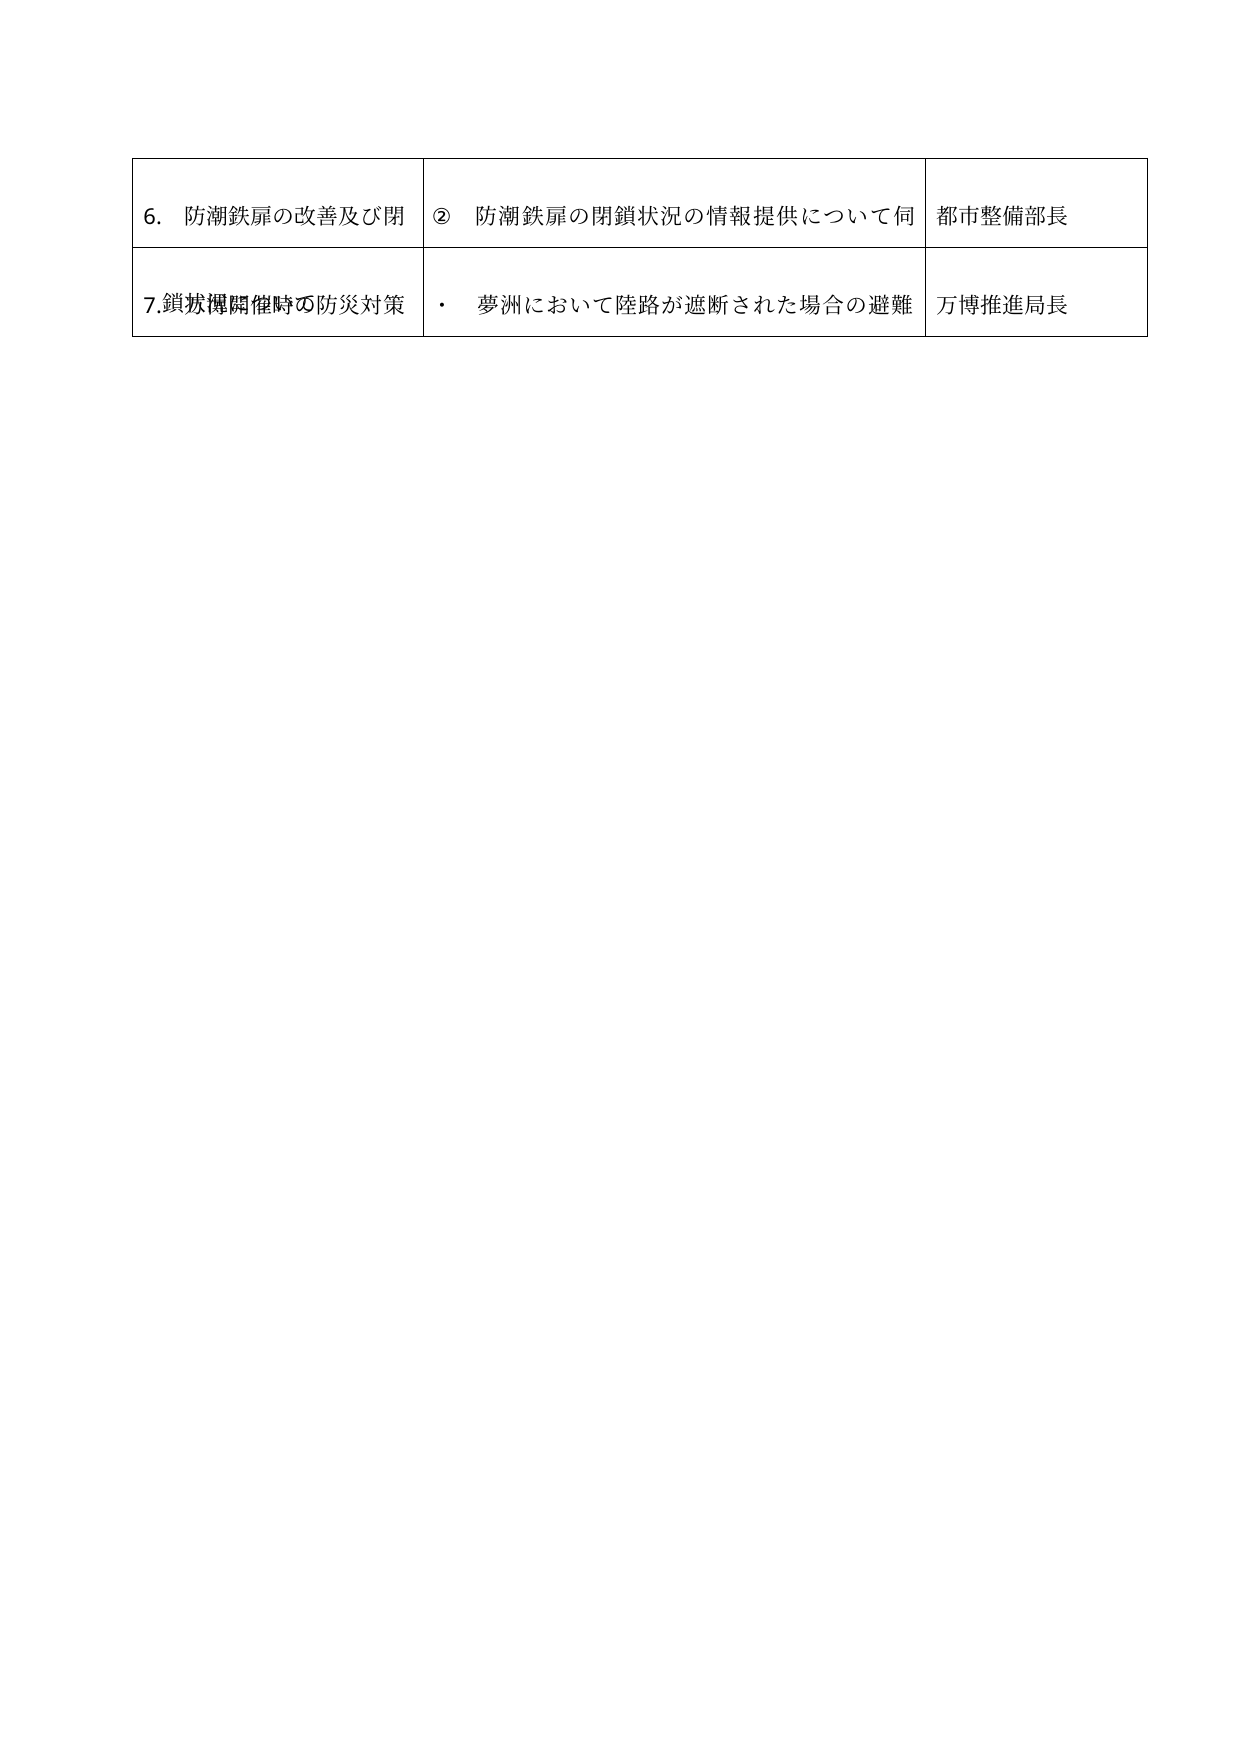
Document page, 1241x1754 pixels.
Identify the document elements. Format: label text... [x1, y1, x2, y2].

table_cell 万博推進局長 [926, 248, 1147, 336]
table_cell ② 防潮鉄扉の閉鎖状況の情報提供について伺う。 [424, 159, 925, 247]
table_cell 7. 万博開催時の防災対策について [133, 248, 423, 336]
table_cell 都市整備部長 [926, 159, 1147, 247]
table_cell ・ 夢洲において陸路が遮断された場合の避難等の防災対策について伺う。 [424, 248, 925, 336]
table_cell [133, 159, 423, 247]
